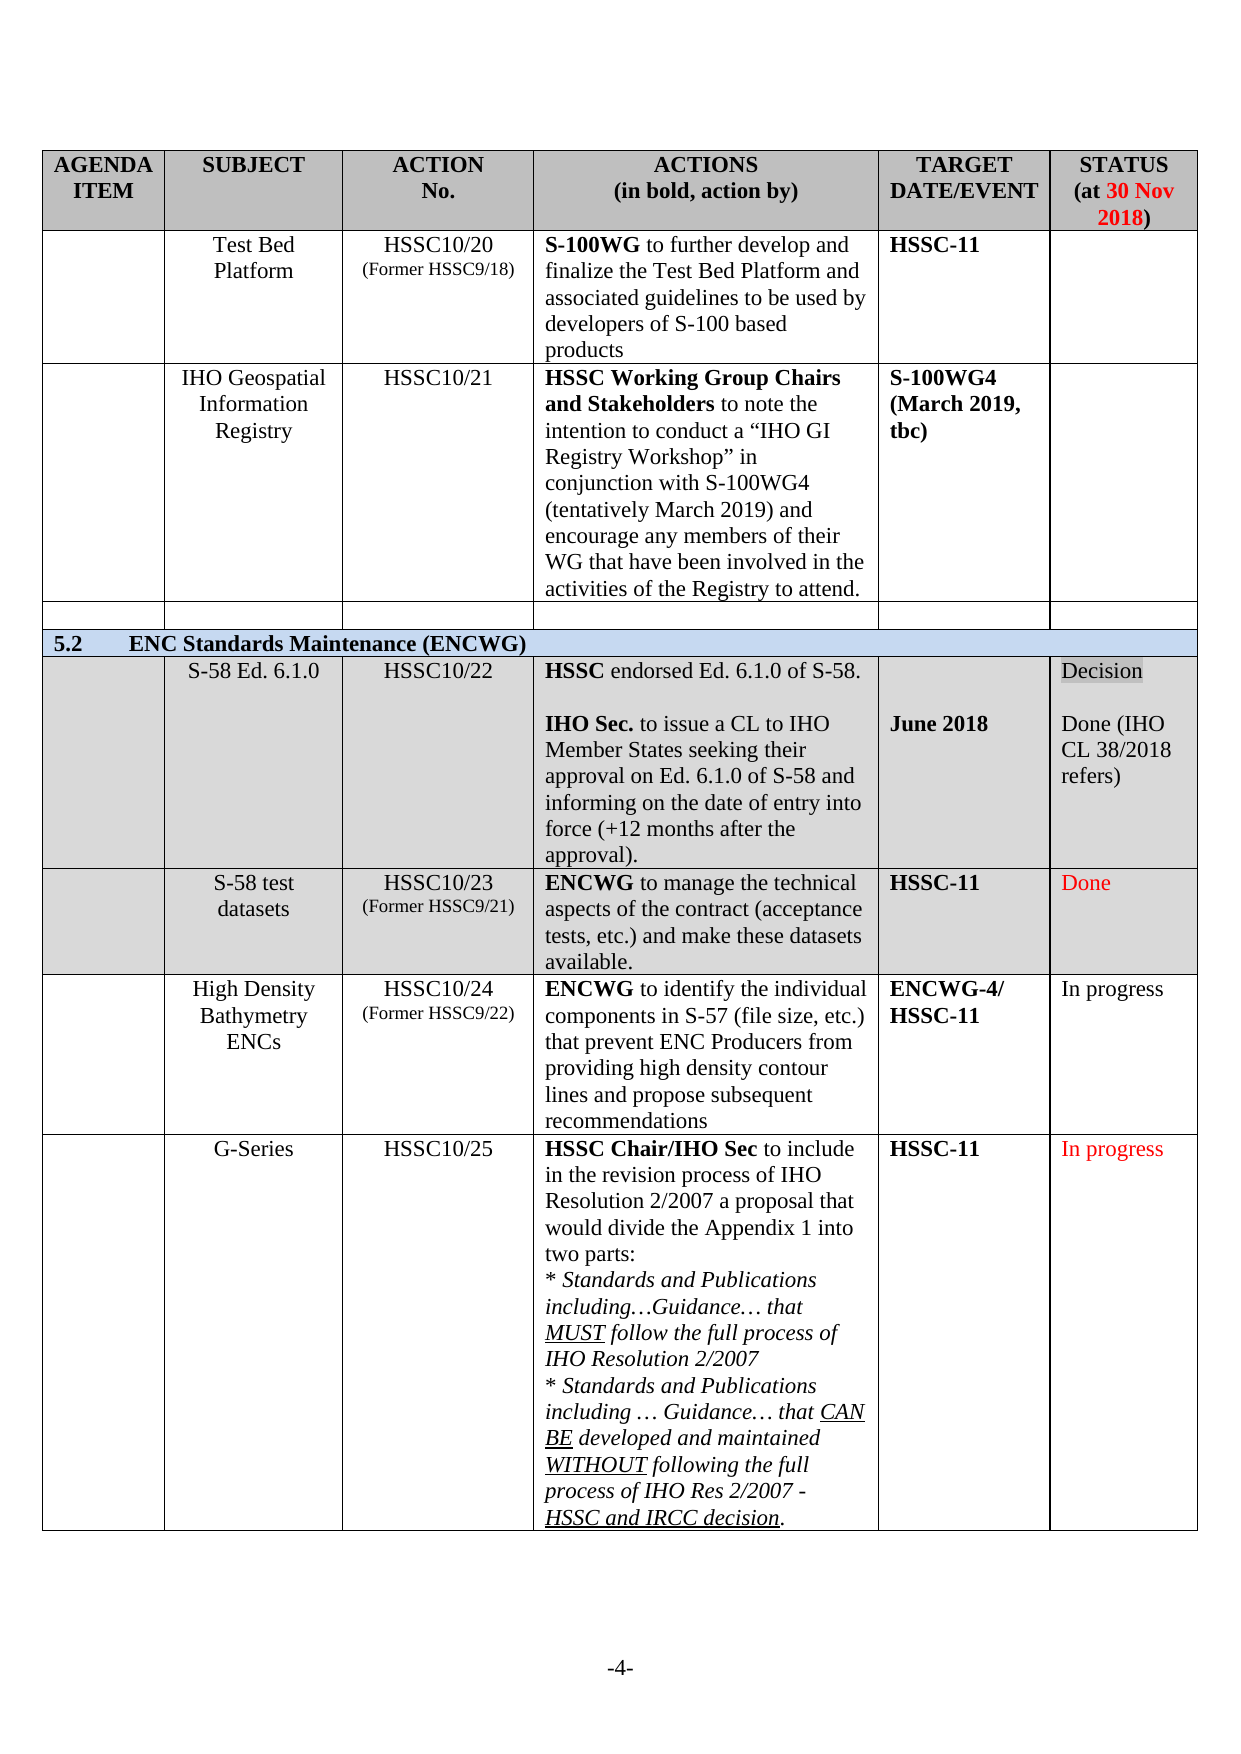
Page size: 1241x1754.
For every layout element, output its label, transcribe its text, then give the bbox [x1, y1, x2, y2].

table_cell [43, 1135, 164, 1530]
table_cell High Density Bathymetry ENCs [165, 975, 342, 1133]
table_cell In progress [1051, 1135, 1197, 1530]
table_cell HSSC-11 [879, 231, 1049, 363]
table_cell HSSC Chair/IHO Sec to include in the revision process of IHO Resolution 2/2007 a proposal that would divide the Appendix 1 into two parts: * Standards and Publications including…Guidance… that MUST follow the full process of IHO Resolution 2/2007 * Standards and Publications including … Guidance… that CAN BE developed and maintained WITHOUT following the full process of IHO Res 2/2007 - HSSC and IRCC decision. [534, 1135, 878, 1530]
table_cell In progress [1051, 975, 1197, 1133]
table_cell Test Bed Platform [165, 231, 342, 363]
table_cell [534, 602, 878, 628]
table_cell HSSC10/24 (Former HSSC9/22) [343, 975, 533, 1133]
table_cell S-58 Ed. 6.1.0 [165, 657, 342, 868]
table_cell G-Series [165, 1135, 342, 1530]
table_cell IHO Geospatial Information Registry [165, 364, 342, 601]
table_cell June 2018 [879, 657, 1049, 868]
table_header AGENDA ITEM [43, 151, 164, 230]
table_cell S-58 test datasets [165, 869, 342, 974]
table_header ACTIONS (in bold, action by) [534, 151, 878, 230]
table_cell [1051, 231, 1197, 363]
table_cell HSSC10/22 [343, 657, 533, 868]
table_cell HSSC10/25 [343, 1135, 533, 1530]
table_cell [43, 231, 164, 363]
table_cell [43, 364, 164, 601]
table_cell HSSC-11 [879, 869, 1049, 974]
table_cell ENCWG to identify the individual components in S-57 (file size, etc.) that prevent ENC Producers from providing high density contour lines and propose subsequent recommendations [534, 975, 878, 1133]
table_cell [1051, 602, 1197, 628]
table_cell S-100WG to further develop and finalize the Test Bed Platform and associated guidelines to be used by developers of S-100 based products [534, 231, 878, 363]
table_cell HSSC Working Group Chairs and Stakeholders to note the intention to conduct a “IHO GI Registry Workshop” in conjunction with S-100WG4 (tentatively March 2019) and encourage any members of their WG that have been involved in the activities of the Registry to attend. [534, 364, 878, 601]
table_cell Decision Done (IHO CL 38/2018 refers) [1051, 657, 1197, 868]
table_cell [343, 602, 533, 628]
table_cell [43, 602, 164, 628]
table_cell ENCWG to manage the technical aspects of the contract (acceptance tests, etc.) and make these datasets available. [534, 869, 878, 974]
table_cell ENCWG-4/HSSC-11 [879, 975, 1049, 1133]
table_cell Done [1051, 869, 1197, 974]
table_cell [165, 602, 342, 628]
table_header SUBJECT [165, 151, 342, 230]
table_cell [43, 657, 164, 868]
table_cell HSSC10/23 (Former HSSC9/21) [343, 869, 533, 974]
table_cell [43, 869, 164, 974]
table_cell HSSC endorsed Ed. 6.1.0 of S-58. IHO Sec. to issue a CL to IHO Member States seeking their approval on Ed. 6.1.0 of S-58 and informing on the date of entry into force (+12 months after the approval). [534, 657, 878, 868]
table_cell [43, 975, 164, 1133]
table_cell [1051, 364, 1197, 601]
table_cell HSSC10/21 [343, 364, 533, 601]
table_header STATUS (at 30 Nov 2018) [1051, 151, 1197, 230]
table_header TARGET DATE/EVENT [879, 151, 1049, 230]
table_cell S-100WG4 (March 2019, tbc) [879, 364, 1049, 601]
table_cell [879, 602, 1049, 628]
table_header ACTION No. [343, 151, 533, 230]
table_cell HSSC10/20 (Former HSSC9/18) [343, 231, 533, 363]
table_cell HSSC-11 [879, 1135, 1049, 1530]
